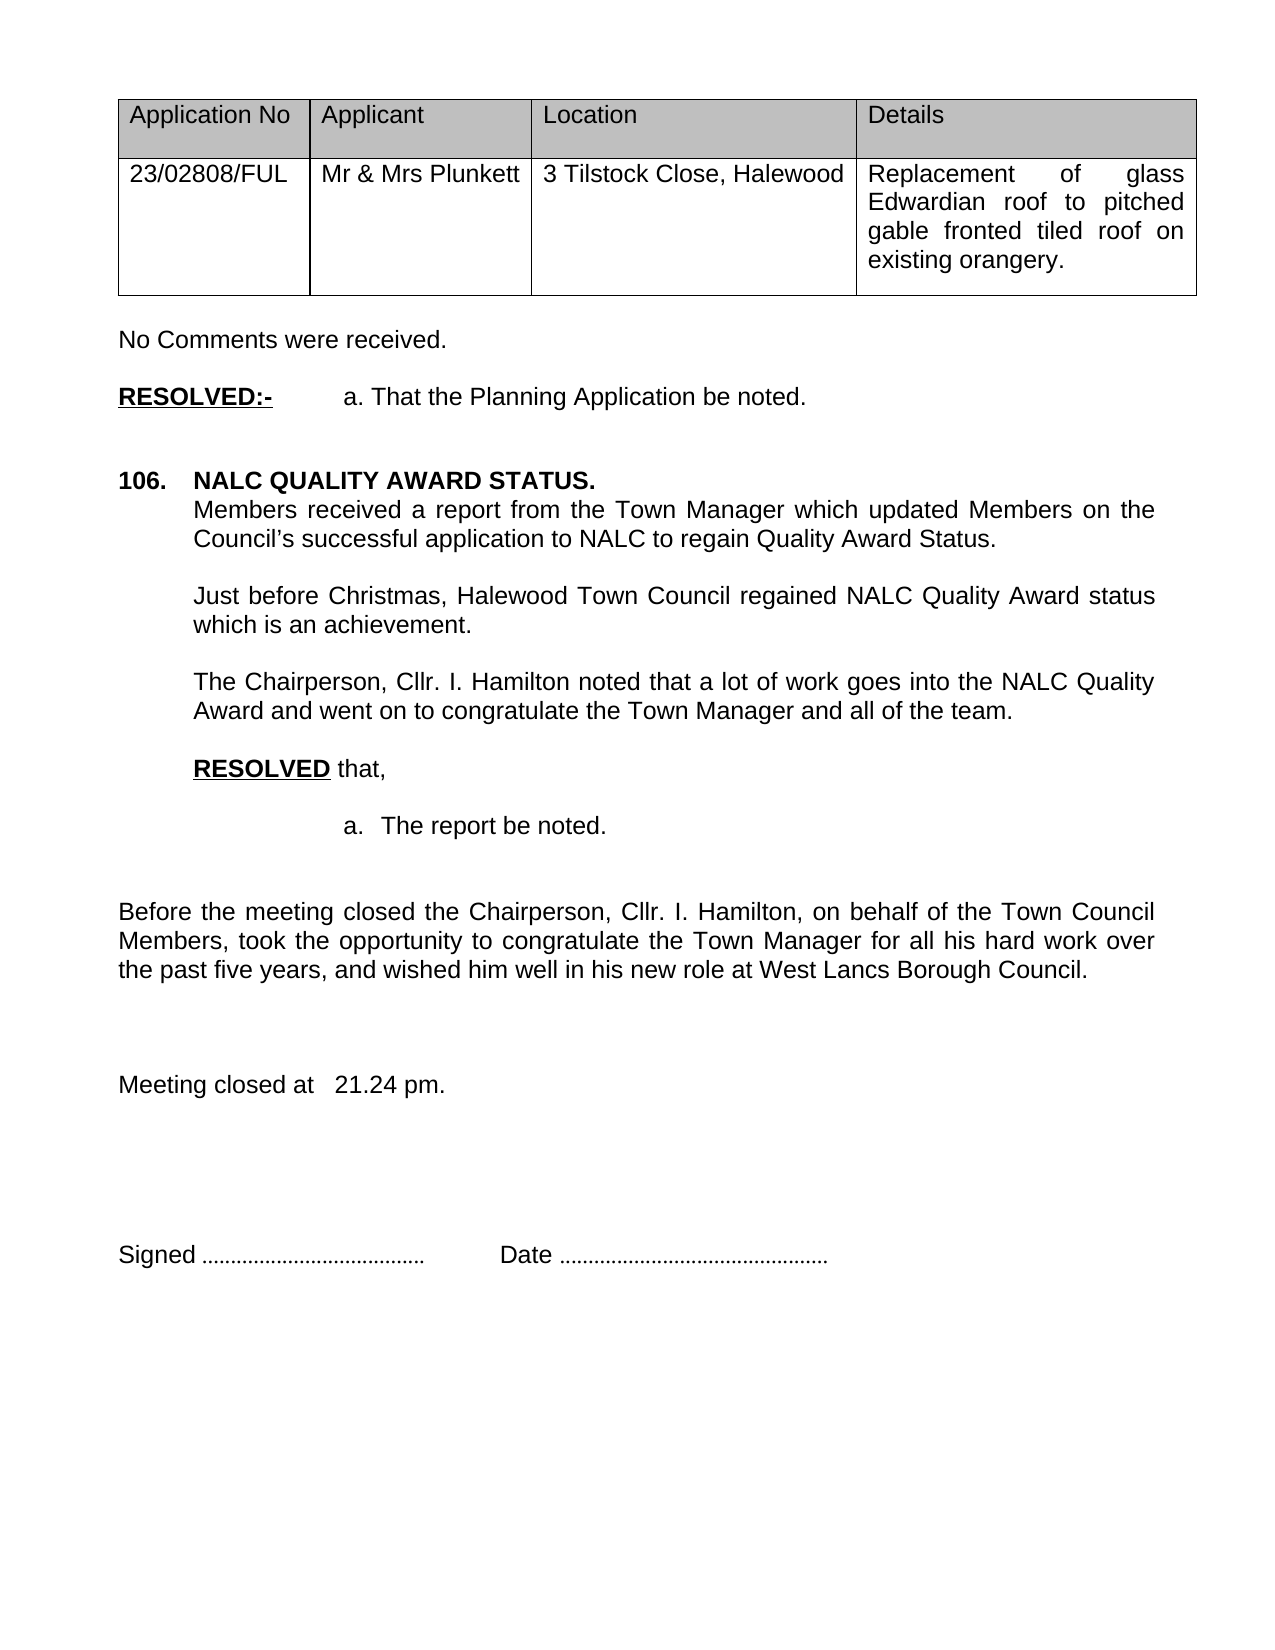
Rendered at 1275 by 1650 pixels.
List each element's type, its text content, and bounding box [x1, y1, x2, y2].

text Just before Christmas, Halewood Town Council regained NALC Quality Award status which is an achievement. [193, 581, 1157, 638]
table_cell Replacement of glass Edwardian roof to pitched gable fronted tiled roof on existing orangery. [857, 159, 1196, 295]
table_cell 3 Tilstock Close, Halewood [532, 159, 856, 295]
table_header Details [857, 100, 1196, 158]
text RESOLVED:- a. That the Planning Application be noted. [118, 382, 1157, 411]
text Meeting closed at 21.24 pm. [118, 1070, 1157, 1098]
text Members received a report from the Town Manager which updated Members on the Council’s successful application to NALC to regain Quality Award Status. [193, 495, 1157, 552]
text Signed ....................................... Date ............................................... [118, 1240, 1157, 1269]
text Before the meeting closed the Chairperson, Cllr. I. Hamilton, on behalf of the Town Council Members, took the opportunity to congratulate the Town Manager for all his hard work over the past five years, and wished him well in his new role at West Lancs Borough Council. [118, 897, 1157, 983]
text RESOLVED that, [118, 753, 1157, 782]
table_header Location [532, 100, 856, 158]
table_cell Mr & Mrs Plunkett [311, 159, 531, 295]
table_cell 23/02808/FUL [119, 159, 309, 295]
table_header Application No [119, 100, 309, 158]
text 106. NALC QUALITY AWARD STATUS. [118, 466, 1157, 495]
text The Chairperson, Cllr. I. Hamilton noted that a lot of work goes into the NALC Quality Award and went on to congratulate the Town Manager and all of the team. [193, 667, 1157, 725]
text No Comments were received. [118, 325, 1157, 353]
list The report be noted. [343, 811, 1157, 840]
table_header Applicant [311, 100, 531, 158]
